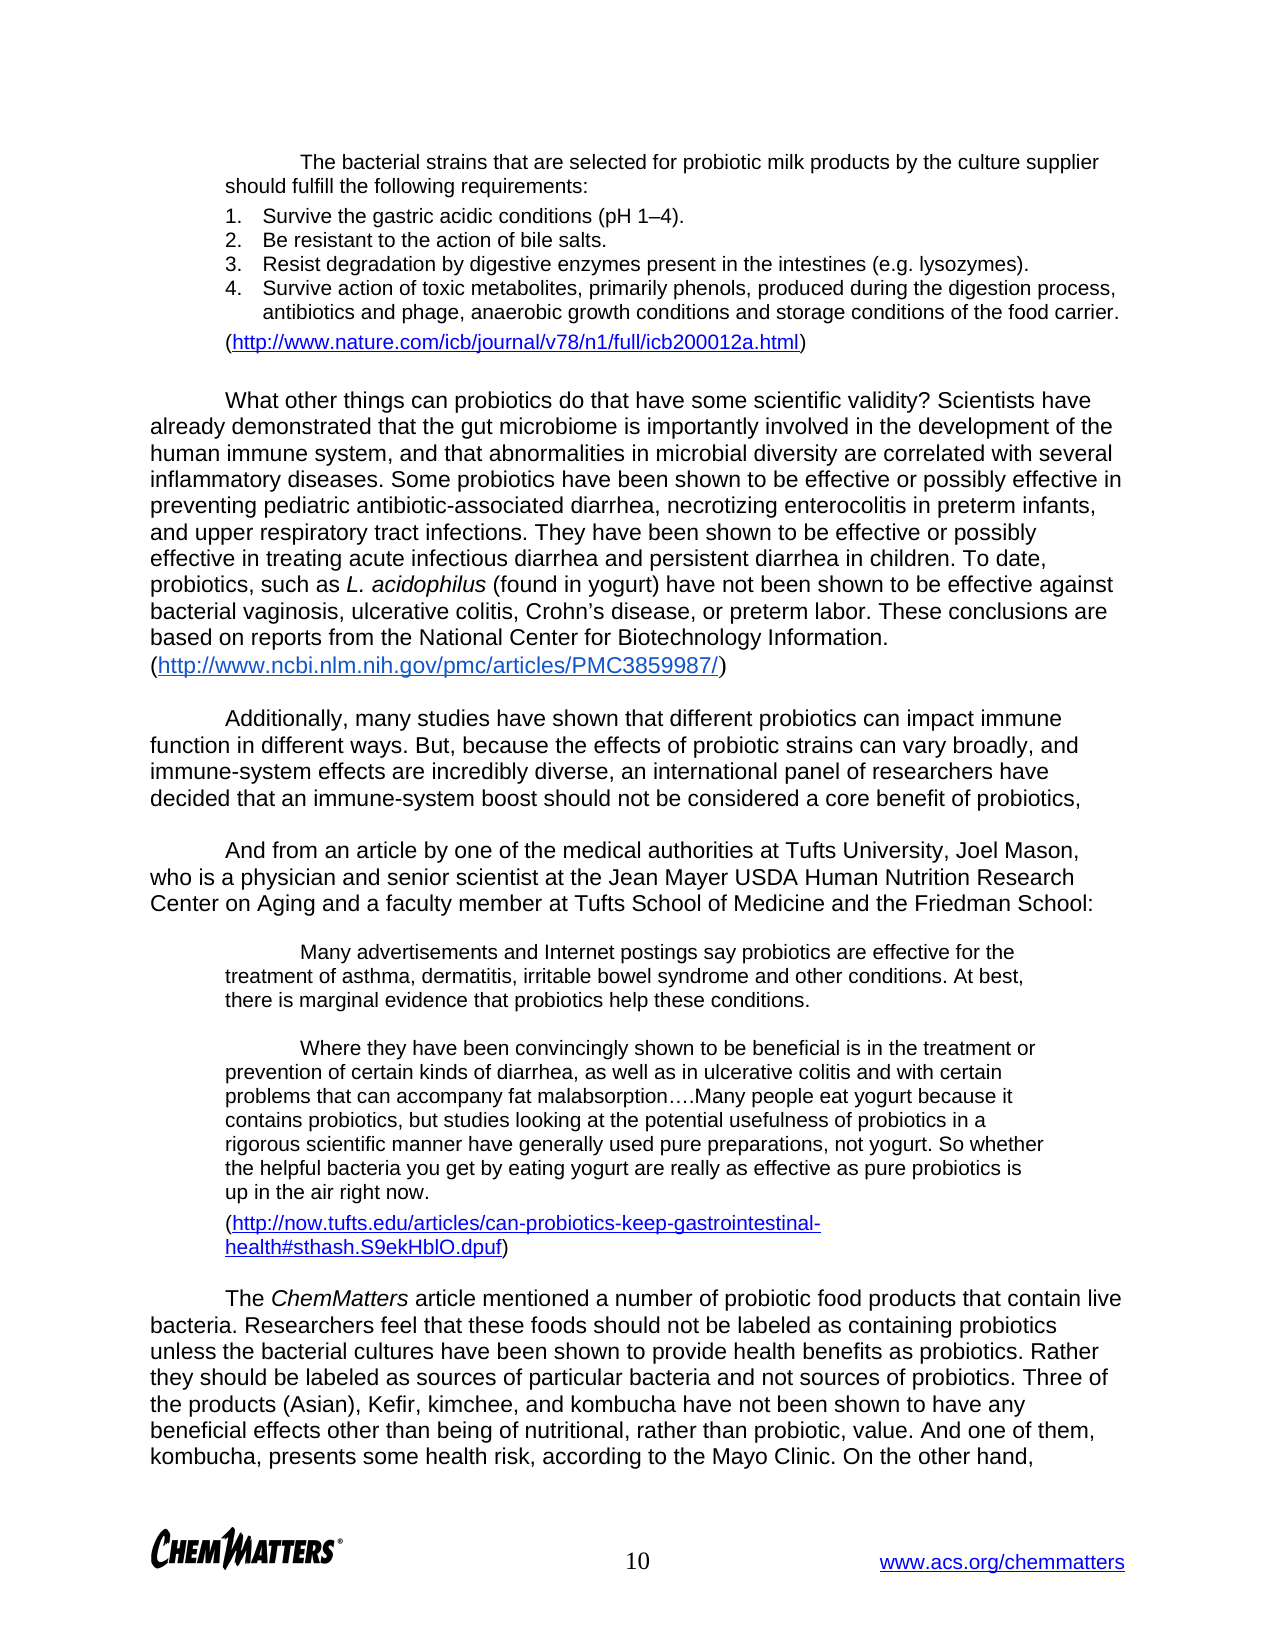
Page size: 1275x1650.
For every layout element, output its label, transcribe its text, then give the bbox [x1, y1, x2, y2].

picture [150, 1527, 344, 1570]
text Where they have been convincingly shown to be beneficial is in the treatment or prevention of certain kinds of diarrhea, as well as in ulcerative colitis and with certain problems that can accompany fat malabsorption….Many people eat yogurt because it contains probiotics, but studies looking at the potential usefulness of probiotics in a rigorous scientific manner have generally used pure preparations, not yogurt. So whether the helpful bacteria you get by eating yogurt are really as effective as pure probiotics is up in the air right now. [225, 1036, 1050, 1204]
text (http://now.tufts.edu/articles/can-probiotics-keep-gastrointestinal-health#sthash.S9ekHblO.dpuf) [225, 1211, 1050, 1259]
list Be resistant to the action of bile salts. [225, 228, 1125, 252]
text And from an article by one of the medical authorities at Tufts University, Joel Mason, who is a physician and senior scientist at the Jean Mayer USDA Human Nutrition Research Center on Aging and a faculty member at Tufts School of Medicine and the Friedman School: [150, 837, 1125, 916]
list Survive action of toxic metabolites, primarily phenols, produced during the digestion process, antibiotics and phage, anaerobic growth conditions and storage conditions of the food carrier. [225, 276, 1125, 324]
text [150, 1285, 1125, 1470]
text The bacterial strains that are selected for probiotic milk products by the culture supplier should fulfill the following requirements: [225, 150, 1125, 198]
text (http://www.nature.com/icb/journal/v78/n1/full/icb200012a.html) [225, 330, 1125, 354]
text Many advertisements and Internet postings say probiotics are effective for the treatment of asthma, dermatitis, irritable bowel syndrome and other conditions. At best, there is marginal evidence that probiotics help these conditions. [225, 940, 1050, 1012]
list Survive the gastric acidic conditions (pH 1–4). [225, 204, 1125, 228]
text Additionally, many studies have shown that different probiotics can impact immune function in different ways. But, because the effects of probiotic strains can vary broadly, and immune-system effects are incredibly diverse, an international panel of researchers have decided that an immune-system boost should not be considered a core benefit of probiotics, [150, 705, 1125, 811]
text What other things can probiotics do that have some scientific validity? Scientists have already demonstrated that the gut microbiome is importantly involved in the development of the human immune system, and that abnormalities in microbial diversity are correlated with several inflammatory diseases. Some probiotics have been shown to be effective or possibly effective in preventing pediatric antibiotic-associated diarrhea, necrotizing enterocolitis in preterm infants, and upper respiratory tract infections. They have been shown to be effective or possibly effective in treating acute infectious diarrhea and persistent diarrhea in children. To date, probiotics, such as L. acidophilus (found in yogurt) have not been shown to be effective against bacterial vaginosis, ulcerative colitis, Crohn’s disease, or preterm labor. These conclusions are based on reports from the National Center for Biotechnology Information. (http://www.ncbi.nlm.nih.gov/pmc/articles/PMC3859987/) [150, 387, 1125, 679]
list Resist degradation by digestive enzymes present in the intestines (e.g. lysozymes). [225, 252, 1125, 276]
